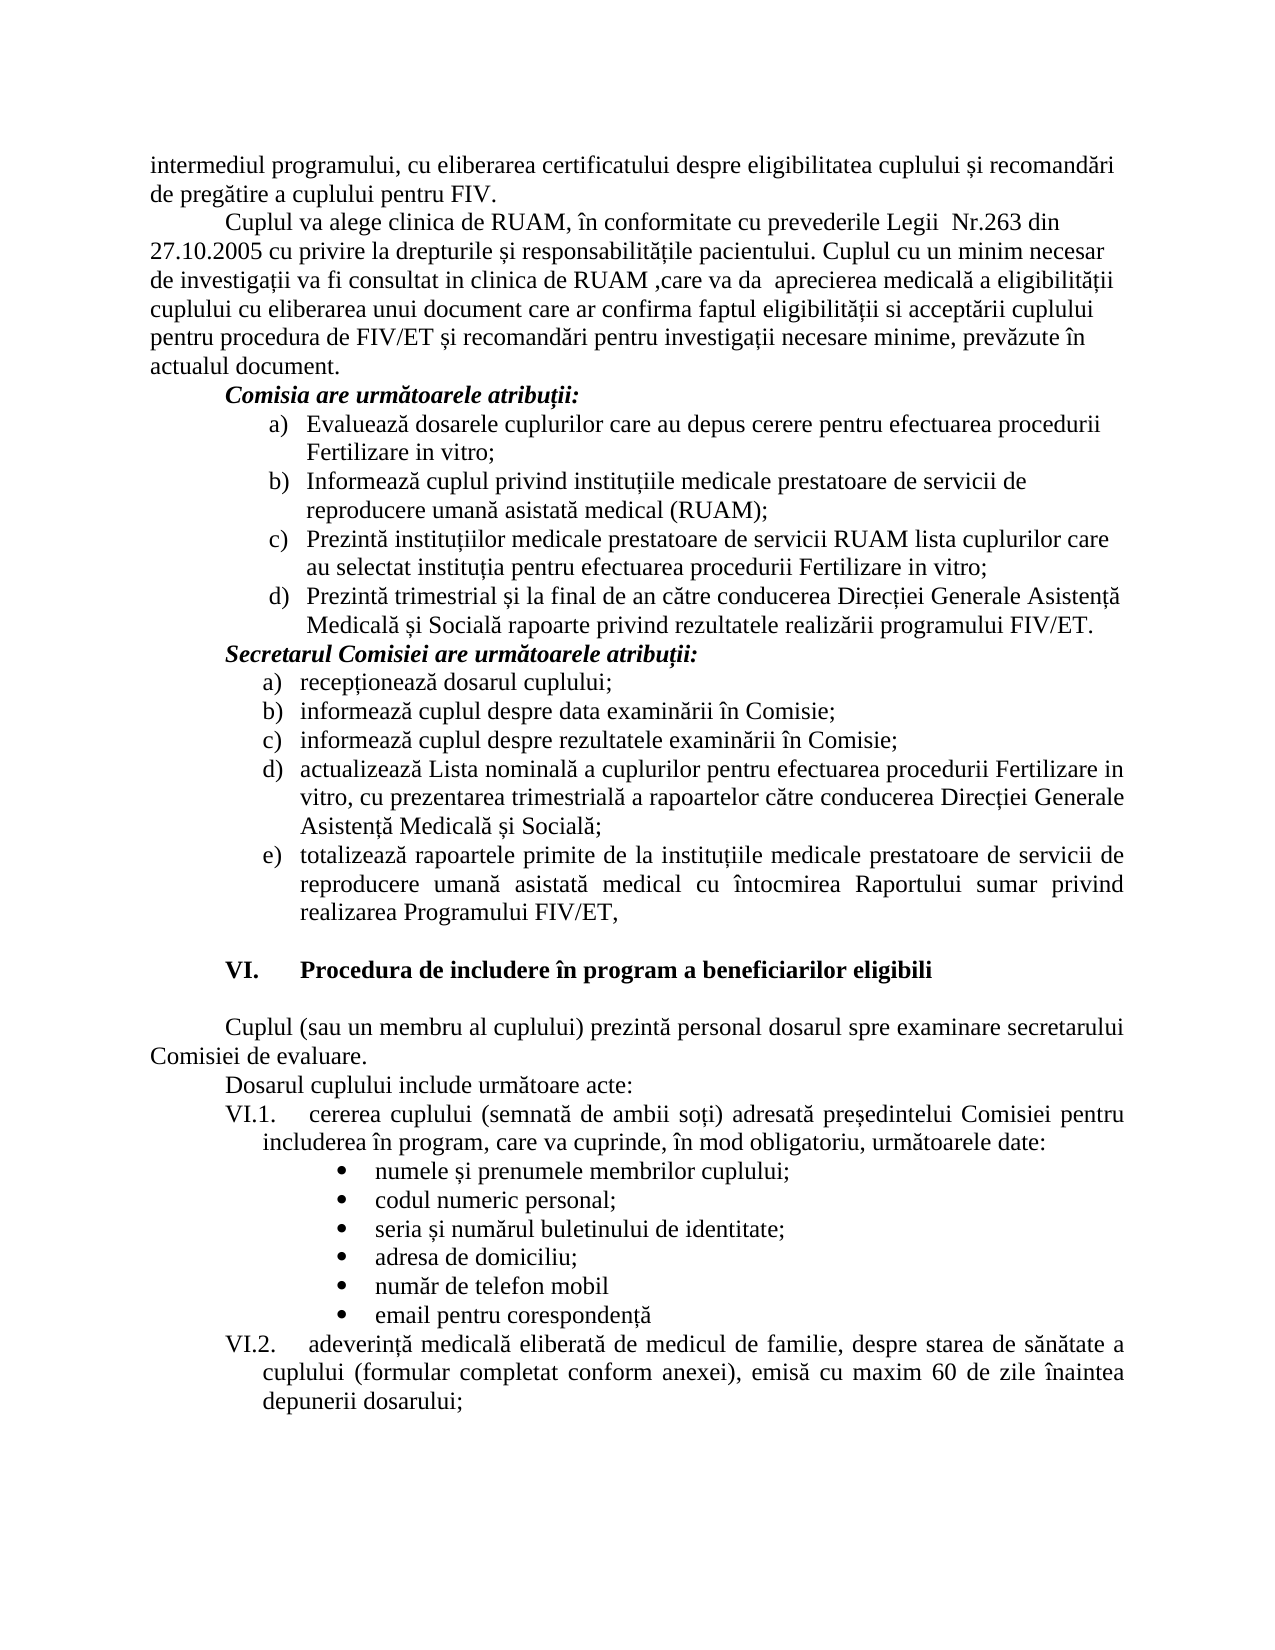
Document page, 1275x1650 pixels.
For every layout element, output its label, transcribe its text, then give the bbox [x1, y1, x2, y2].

list adresa de domiciliu; [337, 1242, 1125, 1271]
list cererea cuplului (semnată de ambii soți) adresată președintelui Comisiei pentru includerea în program, care va cuprinde, în mod obligatoriu, următoarele date: [225, 1099, 1125, 1156]
list adeverință medicală eliberată de medicul de familie, despre starea de sănătate a cuplului (formular completat conform anexei), emisă cu maxim 60 de zile înaintea depunerii dosarului; [225, 1329, 1125, 1415]
list recepționează dosarul cuplului; [262, 667, 1125, 696]
list codul numeric personal; [337, 1185, 1125, 1214]
list actualizează Lista nominală a cuplurilor pentru efectuarea procedurii Fertilizare in vitro, cu prezentarea trimestrială a rapoartelor către conducerea Direcției Generale Asistență Medicală și Socială; [262, 754, 1125, 840]
list numele și prenumele membrilor cuplului; [337, 1156, 1125, 1185]
text Cuplul (sau un membru al cuplului) prezintă personal dosarul spre examinare secretarului Comisiei de evaluare. [150, 1012, 1125, 1070]
list Evaluează dosarele cuplurilor care au depus cerere pentru efectuarea procedurii Fertilizare in vitro; [269, 409, 1125, 466]
list informează cuplul despre data examinării în Comisie; [262, 696, 1125, 725]
list Procedura de includere în program a beneficiarilor eligibili [225, 955, 1125, 984]
text Secretarul Comisiei are următoarele atribuții: [150, 639, 1125, 667]
list Prezintă instituțiilor medicale prestatoare de servicii RUAM lista cuplurilor care au selectat instituția pentru efectuarea procedurii Fertilizare in vitro; [269, 524, 1125, 581]
list Prezintă trimestrial și la final de an către conducerea Direcției Generale Asistență Medicală și Socială rapoarte privind rezultatele realizării programului FIV/ET. [269, 581, 1125, 639]
text Dosarul cuplului include următoare acte: [150, 1070, 1125, 1099]
list totalizează rapoartele primite de la instituțiile medicale prestatoare de servicii de reproducere umană asistată medical cu întocmirea Raportului sumar privind realizarea Programului FIV/ET, [262, 840, 1125, 926]
text Comisia are următoarele atribuții: [150, 380, 1125, 409]
list seria și numărul buletinului de identitate; [337, 1214, 1125, 1242]
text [150, 150, 1125, 207]
list informează cuplul despre rezultatele examinării în Comisie; [262, 725, 1125, 754]
text Cuplul va alege clinica de RUAM, în conformitate cu prevederile Legii Nr.263 din 27.10.2005 cu privire la drepturile și responsabilitățile pacientului. Cuplul cu un minim necesar de investigații va fi consultat in clinica de RUAM ,care va da aprecierea medicală a eligibilității cuplului cu eliberarea unui document care ar confirma faptul eligibilității si acceptării cuplului pentru procedura de FIV/ET și recomandări pentru investigații necesare minime, prevăzute în actualul document. [150, 207, 1125, 380]
list email pentru corespondență [337, 1300, 1125, 1329]
list număr de telefon mobil [337, 1271, 1125, 1300]
list Informează cuplul privind instituțiile medicale prestatoare de servicii de reproducere umană asistată medical (RUAM); [269, 466, 1125, 524]
